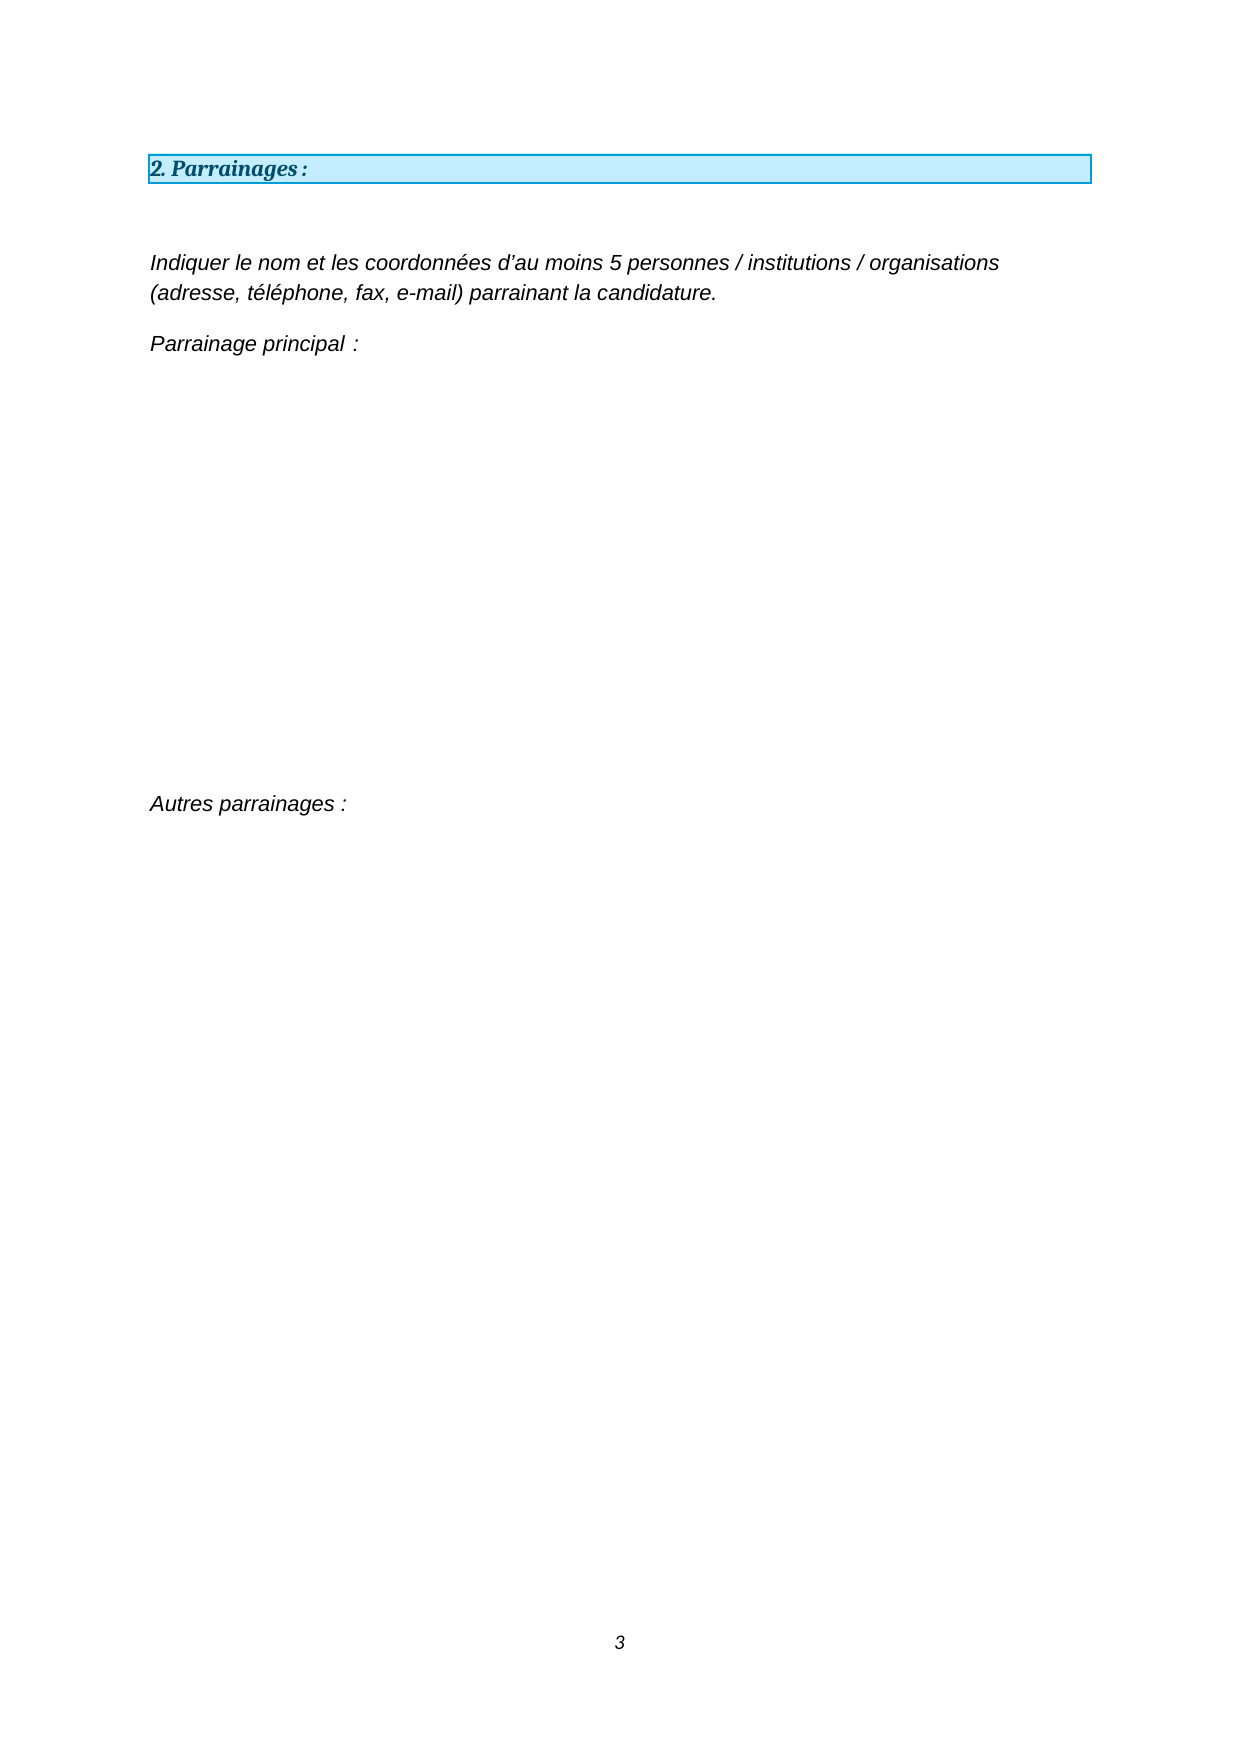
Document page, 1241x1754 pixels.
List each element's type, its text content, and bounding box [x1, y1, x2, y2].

text Indiquer le nom et les coordonnées d’au moins 5 personnes / institutions / organisations (adresse, téléphone, fax, e-mail) parrainant la candidature. [150, 250, 1090, 305]
text Parrainage principal : [150, 331, 1090, 356]
text Autres parrainages : [150, 791, 1090, 816]
subtitle 2. Parrainages : [150, 156, 1090, 182]
